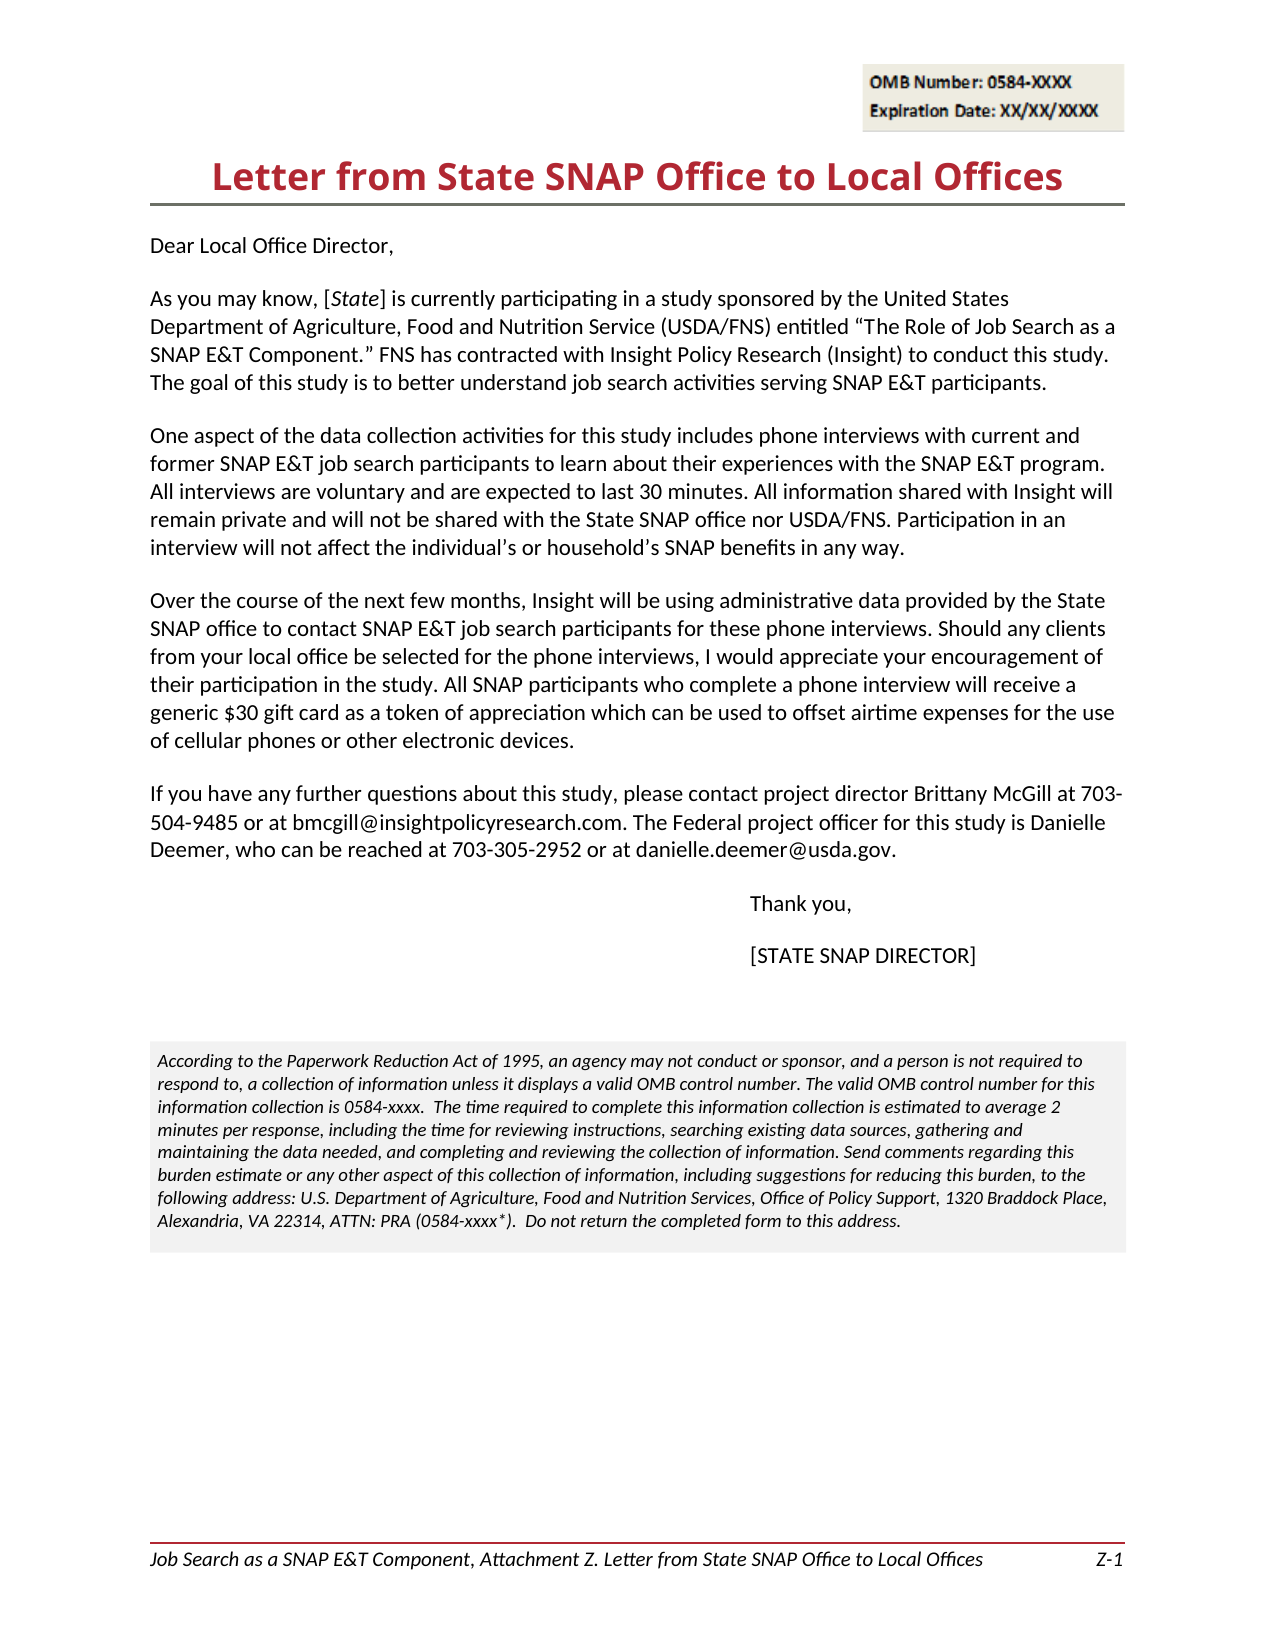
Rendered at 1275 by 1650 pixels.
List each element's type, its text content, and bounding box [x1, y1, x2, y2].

picture [862, 64, 1125, 133]
subtitle Letter from State SNAP Office to Local Offices [150, 150, 1125, 203]
text Thank you, [150, 889, 1125, 917]
text One aspect of the data collection activities for this study includes phone interviews with current and former SNAP E&T job search participants to learn about their experiences with the SNAP E&T program. All interviews are voluntary and are expected to last 30 minutes. All information shared with Insight will remain private and will not be shared with the State SNAP office nor USDA/FNS. Participation in an interview will not affect the individual’s or household’s SNAP benefits in any way. [150, 421, 1125, 561]
text Dear Local Office Director, [150, 231, 1125, 259]
text Over the course of the next few months, Insight will be using administrative data provided by the State SNAP office to contact SNAP E&T job search participants for these phone interviews. Should any clients from your local office be selected for the phone interviews, I would appreciate your encouragement of their participation in the study. All SNAP participants who complete a phone interview will receive a generic $30 gift card as a token of appreciation which can be used to offset airtime expenses for the use of cellular phones or other electronic devices. [150, 586, 1125, 754]
text As you may know, [State] is currently participating in a study sponsored by the United States Department of Agriculture, Food and Nutrition Service (USDA/FNS) entitled “The Role of Job Search as a SNAP E&T Component.” FNS has contracted with Insight Policy Research (Insight) to conduct this study. The goal of this study is to better understand job search activities serving SNAP E&T participants. [150, 284, 1125, 396]
text [STATE SNAP DIRECTOR] [150, 942, 1125, 970]
text If you have any further questions about this study, please contact project director Brittany McGill at 703-504-9485 or at bmcgill@insightpolicyresearch.com. The Federal project officer for this study is Danielle Deemer, who can be reached at 703-305-2952 or at danielle.deemer@usda.gov. [150, 779, 1125, 864]
